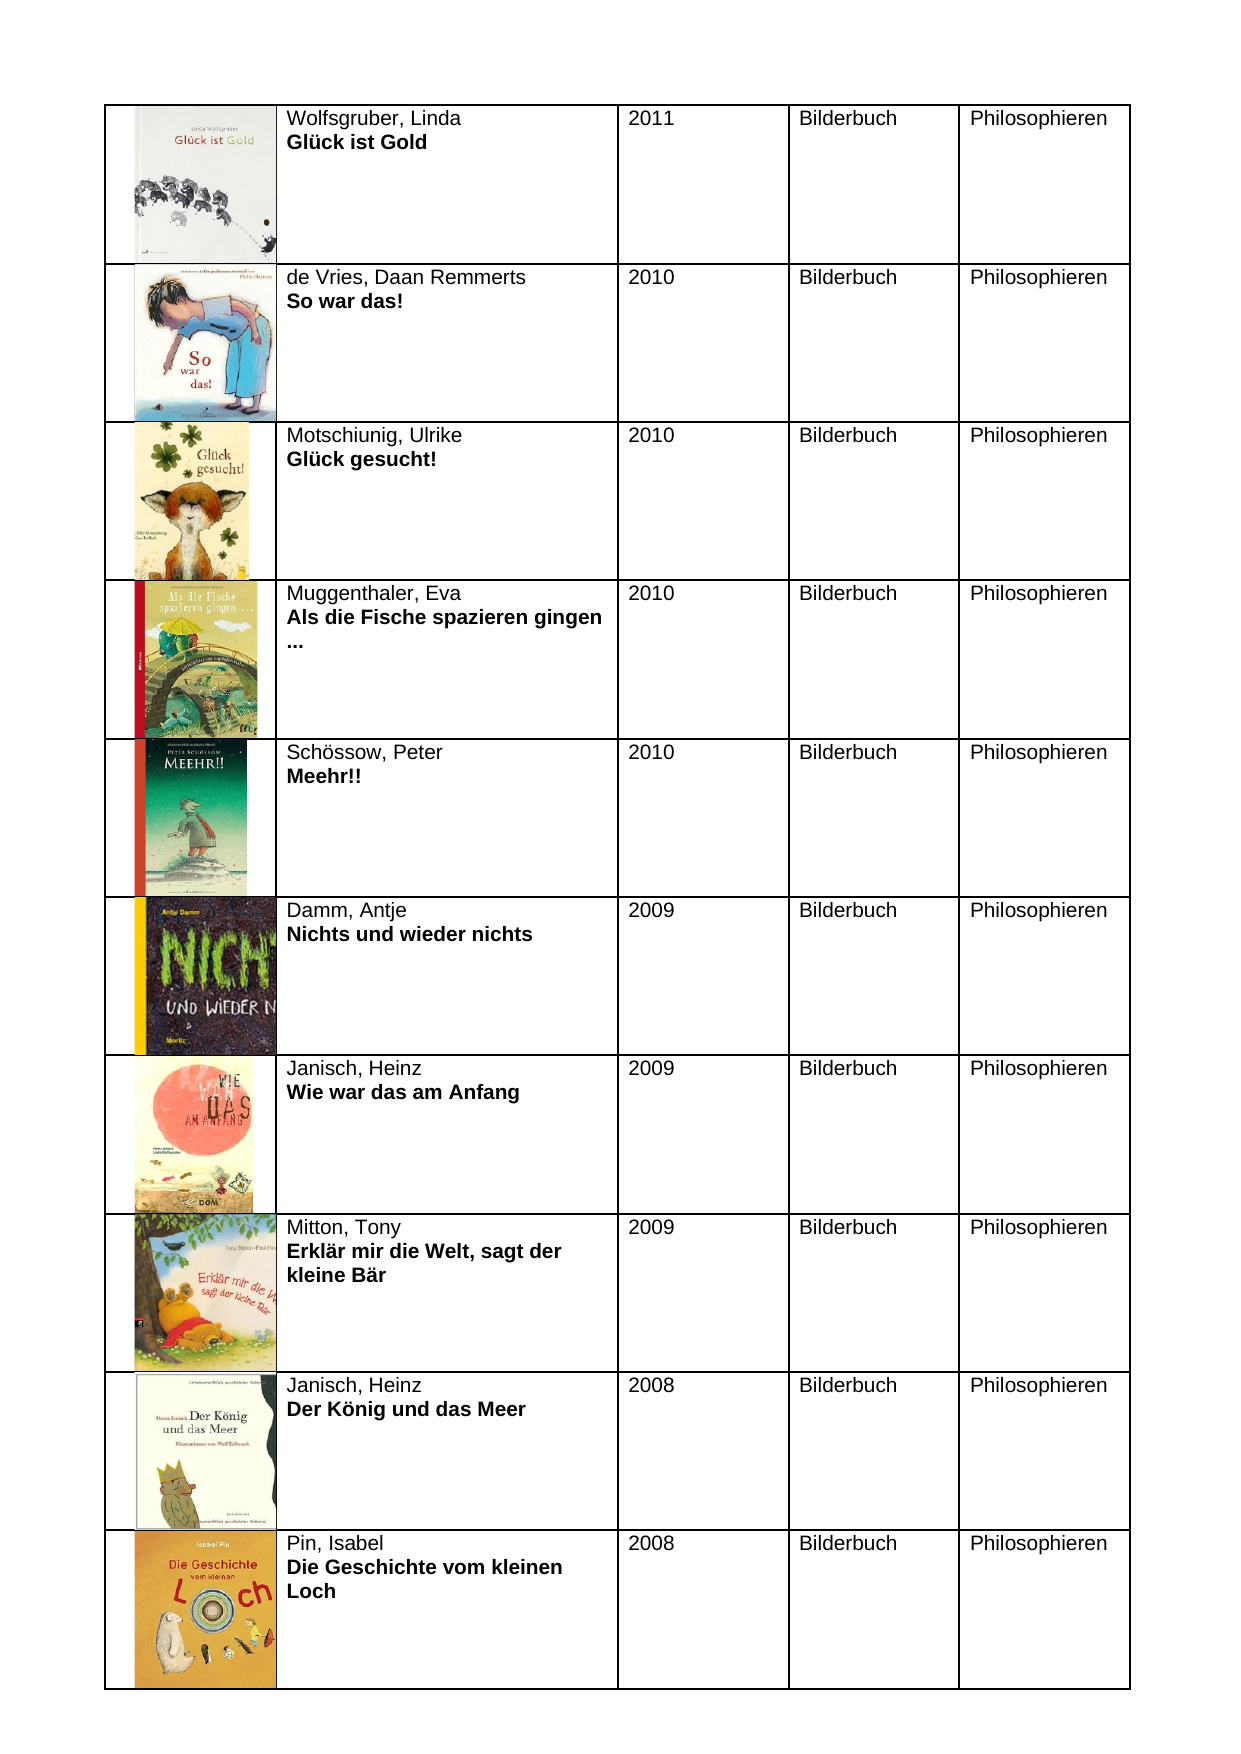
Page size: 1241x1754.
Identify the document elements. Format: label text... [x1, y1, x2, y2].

table_cell Philosophieren [960, 740, 1129, 896]
table_cell Philosophieren [960, 898, 1129, 1054]
table_cell 2010 [619, 740, 788, 896]
table_cell Wolfsgruber, Linda Glück ist Gold [277, 106, 617, 262]
table_cell Bilderbuch [790, 1056, 958, 1212]
table_cell 2010 [619, 423, 788, 579]
table_cell [106, 1056, 134, 1212]
table_cell [106, 1215, 134, 1371]
table_cell Bilderbuch [790, 265, 958, 421]
table_cell [247, 740, 275, 896]
table_cell Muggenthaler, Eva Als die Fische spazieren gingen ... [277, 581, 617, 737]
table_cell Janisch, Heinz Wie war das am Anfang [277, 1056, 617, 1212]
table_cell [106, 1373, 134, 1529]
picture [134, 739, 247, 896]
picture [134, 897, 277, 1055]
picture [134, 422, 249, 580]
picture [134, 1056, 254, 1213]
table_cell [106, 740, 134, 896]
table_cell [258, 581, 275, 737]
table_cell Bilderbuch [790, 106, 958, 262]
table_cell Bilderbuch [790, 898, 958, 1054]
table_cell 2010 [619, 581, 788, 737]
table_cell 2009 [619, 1215, 788, 1371]
table_cell [254, 1056, 275, 1212]
table_cell Philosophieren [960, 1531, 1129, 1687]
table_cell Philosophieren [960, 423, 1129, 579]
table_cell [106, 106, 134, 262]
table_cell 2010 [619, 265, 788, 421]
table_cell Damm, Antje Nichts und wieder nichts [277, 898, 617, 1054]
table_cell [106, 1531, 134, 1687]
table_cell 2009 [619, 898, 788, 1054]
table_cell [106, 423, 134, 579]
table_cell [106, 898, 134, 1054]
table_cell Bilderbuch [790, 1373, 958, 1529]
table_cell Janisch, Heinz Der König und das Meer [277, 1373, 617, 1529]
table_cell Philosophieren [960, 106, 1129, 262]
table_cell Bilderbuch [790, 1215, 958, 1371]
picture [134, 1372, 277, 1530]
picture [134, 264, 277, 421]
table_cell Pin, Isabel Die Geschichte vom kleinen Loch [277, 1531, 617, 1687]
table_cell Bilderbuch [790, 581, 958, 737]
table_cell Schössow, Peter Meehr!! [277, 740, 617, 896]
table_cell Philosophieren [960, 1215, 1129, 1371]
picture [134, 1531, 277, 1688]
picture [134, 106, 277, 263]
table_cell Bilderbuch [790, 423, 958, 579]
table_cell Motschiunig, Ulrike Glück gesucht! [277, 423, 617, 579]
table_cell Philosophieren [960, 265, 1129, 421]
picture [134, 581, 258, 738]
picture [134, 1214, 277, 1371]
table_cell 2008 [619, 1531, 788, 1687]
table_cell de Vries, Daan Remmerts So war das! [277, 265, 617, 421]
table_cell Philosophieren [960, 581, 1129, 737]
table_cell Bilderbuch [790, 1531, 958, 1687]
table_cell Philosophieren [960, 1373, 1129, 1529]
table_cell 2009 [619, 1056, 788, 1212]
table_cell [106, 265, 134, 421]
table_cell Bilderbuch [790, 740, 958, 896]
table_cell 2011 [619, 106, 788, 262]
table_cell [249, 423, 275, 579]
table_cell 2008 [619, 1373, 788, 1529]
table_cell Philosophieren [960, 1056, 1129, 1212]
table_cell Mitton, Tony Erklär mir die Welt, sagt der kleine Bär [277, 1215, 617, 1371]
table_cell [106, 581, 134, 737]
